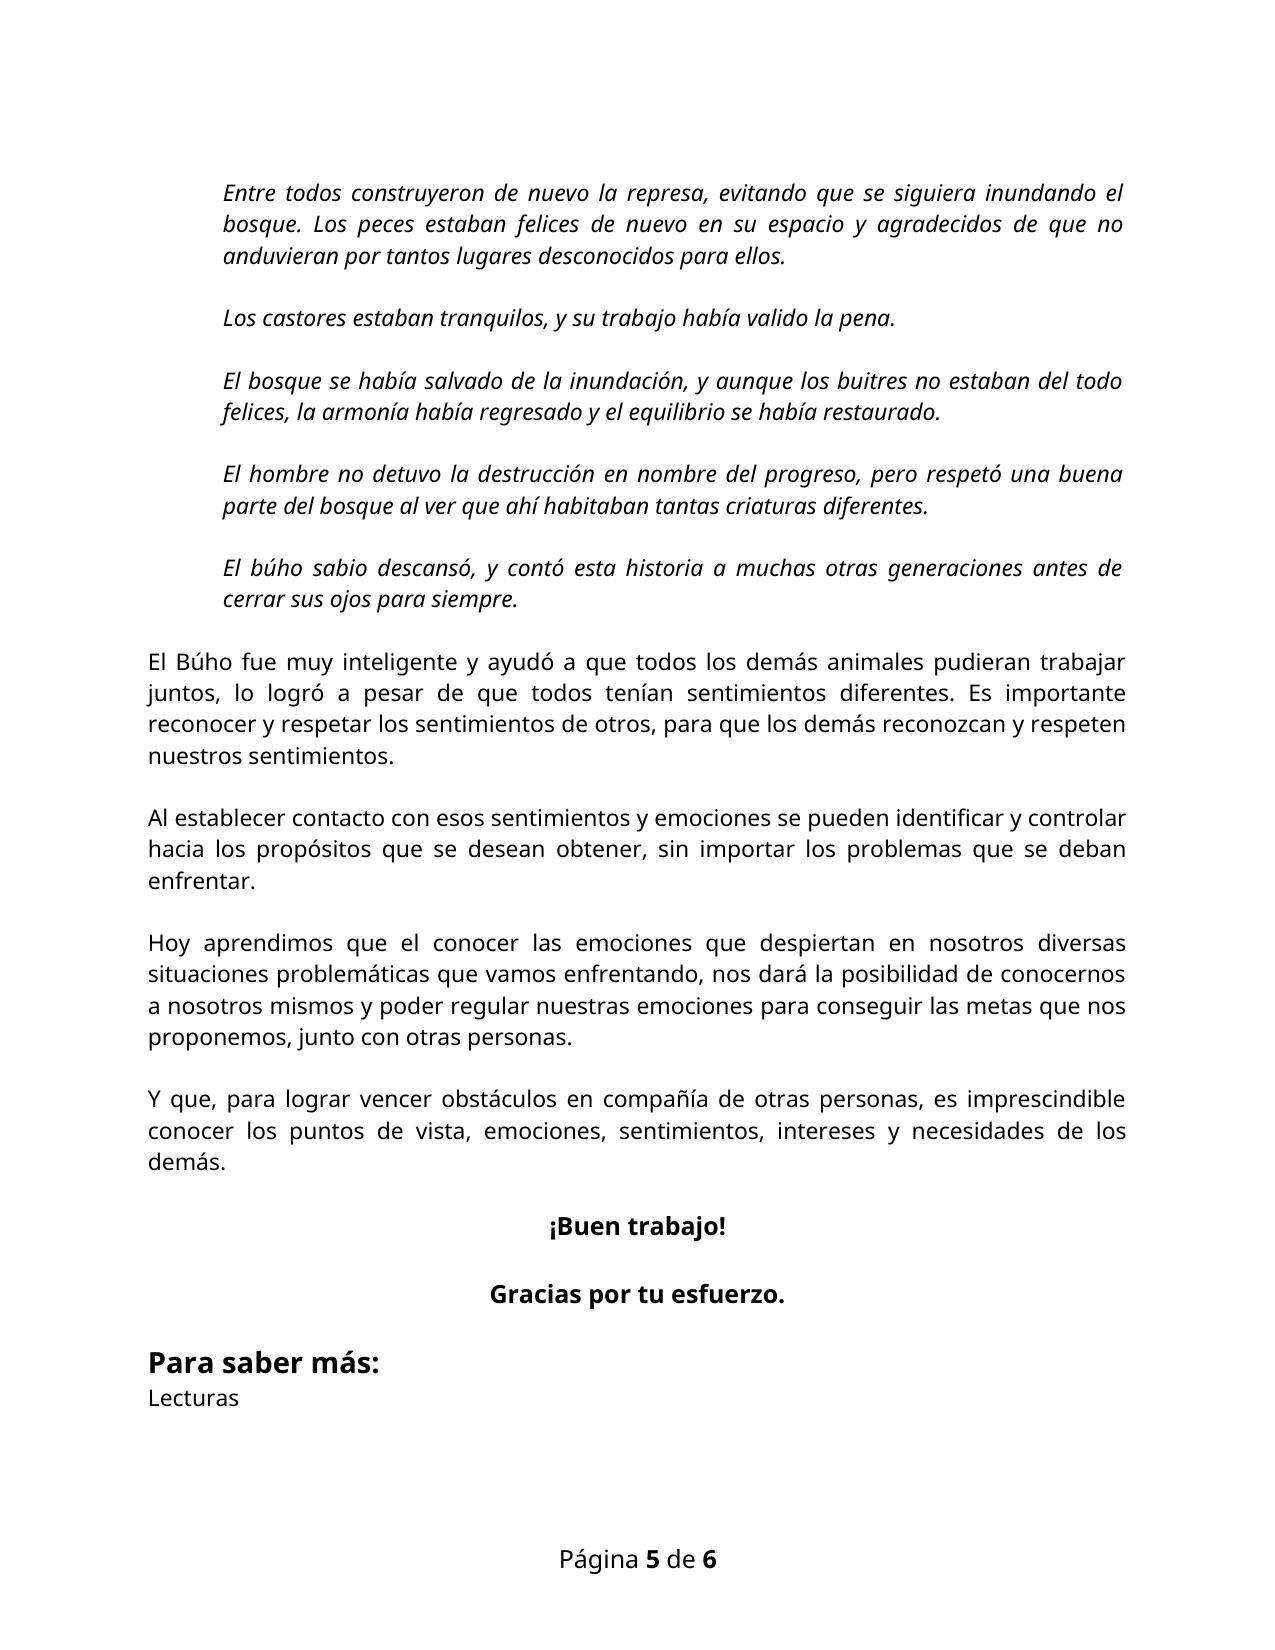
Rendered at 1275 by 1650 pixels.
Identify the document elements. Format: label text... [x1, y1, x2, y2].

text Al establecer contacto con esos sentimientos y emociones se pueden identificar y controlar hacia los propósitos que se desean obtener, sin importar los problemas que se deban enfrentar. [148, 802, 1127, 896]
text Y que, para lograr vencer obstáculos en compañía de otras personas, es imprescindible conocer los puntos de vista, emociones, sentimientos, intereses y necesidades de los demás. [148, 1083, 1127, 1177]
text Entre todos construyeron de nuevo la represa, evitando que se siguiera inundando el bosque. Los peces estaban felices de nuevo en su espacio y agradecidos de que no anduvieran por tantos lugares desconocidos para ellos. [223, 177, 1127, 271]
text Hoy aprendimos que el conocer las emociones que despiertan en nosotros diversas situaciones problemáticas que vamos enfrentando, nos dará la posibilidad de conocernos a nosotros mismos y poder regular nuestras emociones para conseguir las metas que nos proponemos, junto con otras personas. [148, 927, 1127, 1052]
text El búho sabio descansó, y contó esta historia a muchas otras generaciones antes de cerrar sus ojos para siempre. [223, 552, 1127, 615]
text Para saber más: [148, 1342, 1127, 1382]
text Los castores estaban tranquilos, y su trabajo había valido la pena. [223, 302, 1127, 333]
text El hombre no detuvo la destrucción en nombre del progreso, pero respetó una buena parte del bosque al ver que ahí habitaban tantas criaturas diferentes. [223, 458, 1127, 521]
text Lecturas [148, 1382, 1127, 1413]
text El bosque se había salvado de la inundación, y aunque los buitres no estaban del todo felices, la armonía había regresado y el equilibrio se había restaurado. [223, 365, 1127, 427]
text ¡Buen trabajo! [148, 1208, 1127, 1242]
text El Búho fue muy inteligente y ayudó a que todos los demás animales pudieran trabajar juntos, lo logró a pesar de que todos tenían sentimientos diferentes. Es importante reconocer y respetar los sentimientos de otros, para que los demás reconozcan y respeten nuestros sentimientos. [148, 646, 1127, 771]
text Gracias por tu esfuerzo. [148, 1277, 1127, 1311]
